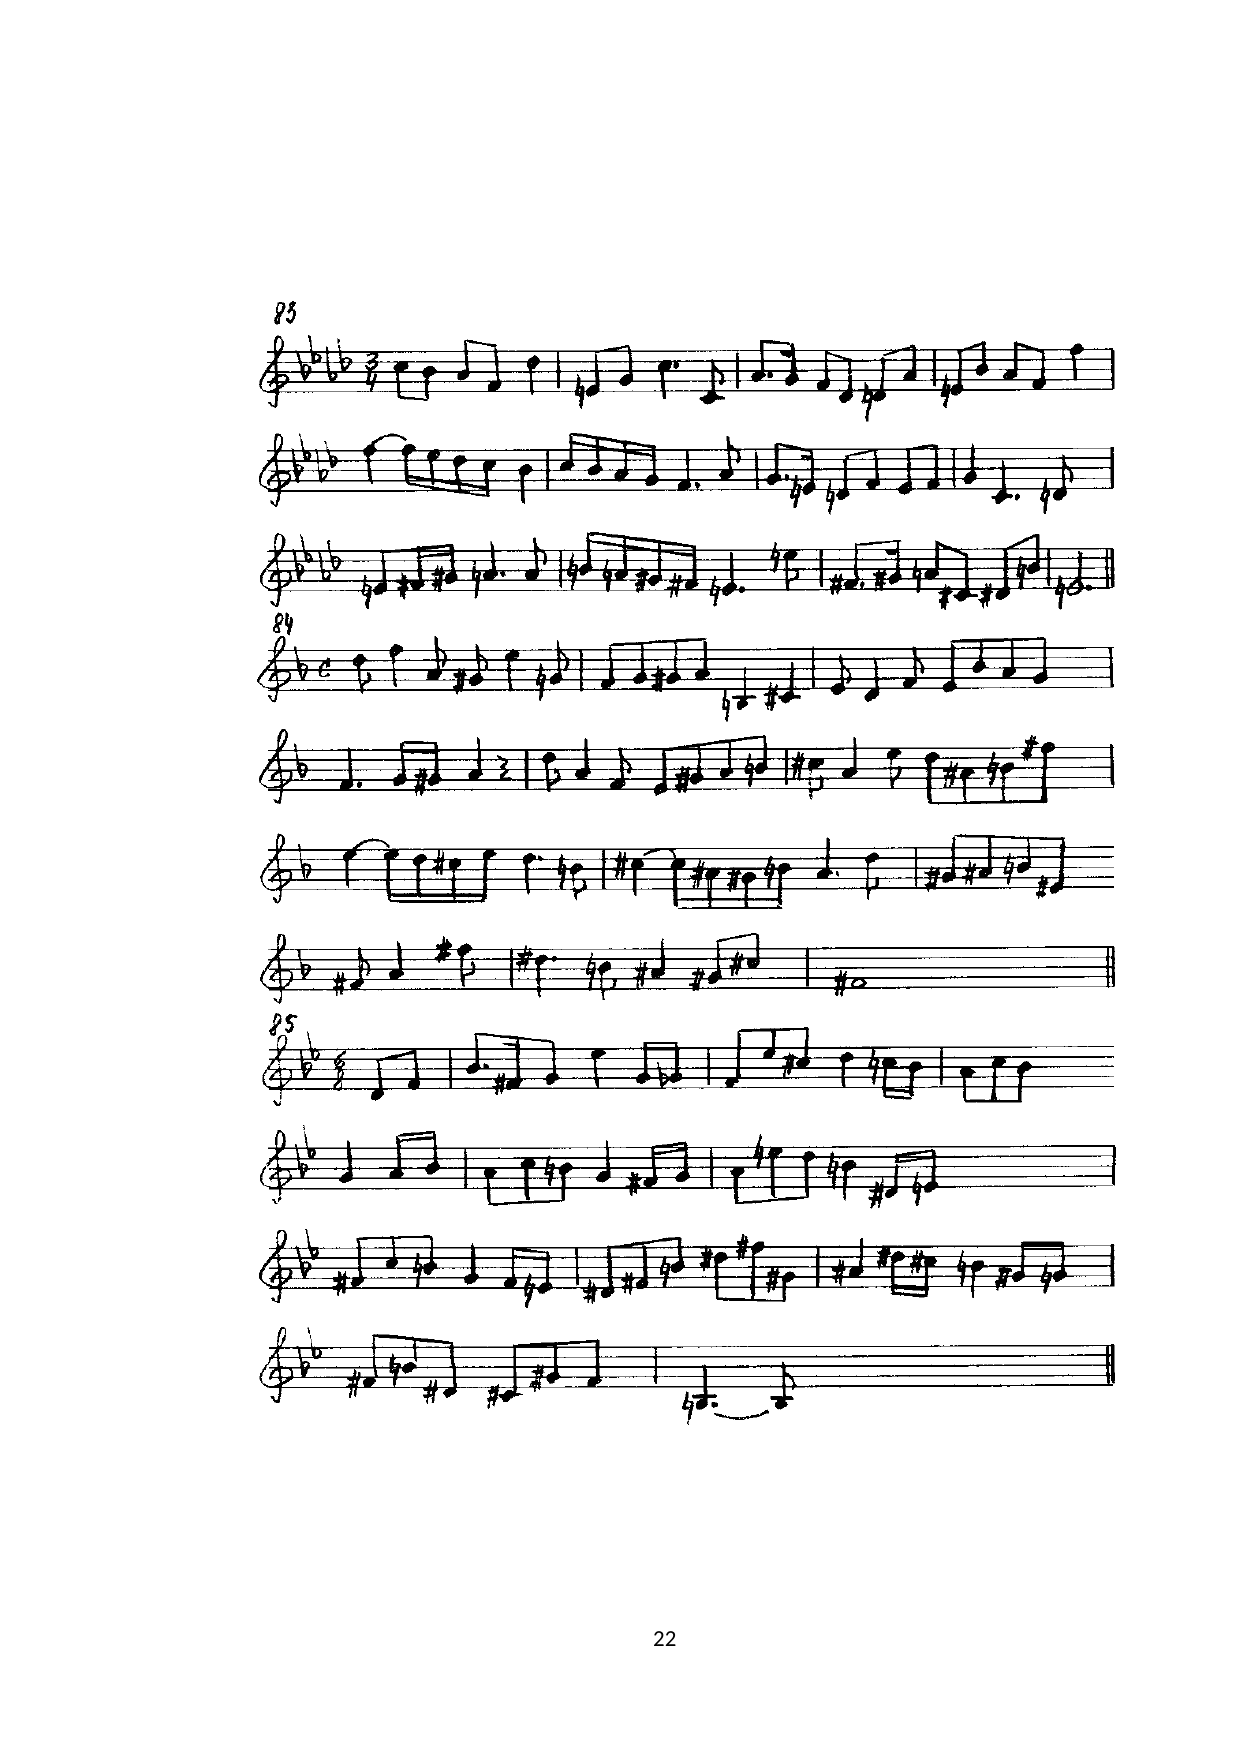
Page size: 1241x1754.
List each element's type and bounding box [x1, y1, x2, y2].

picture [177, 261, 1152, 1436]
